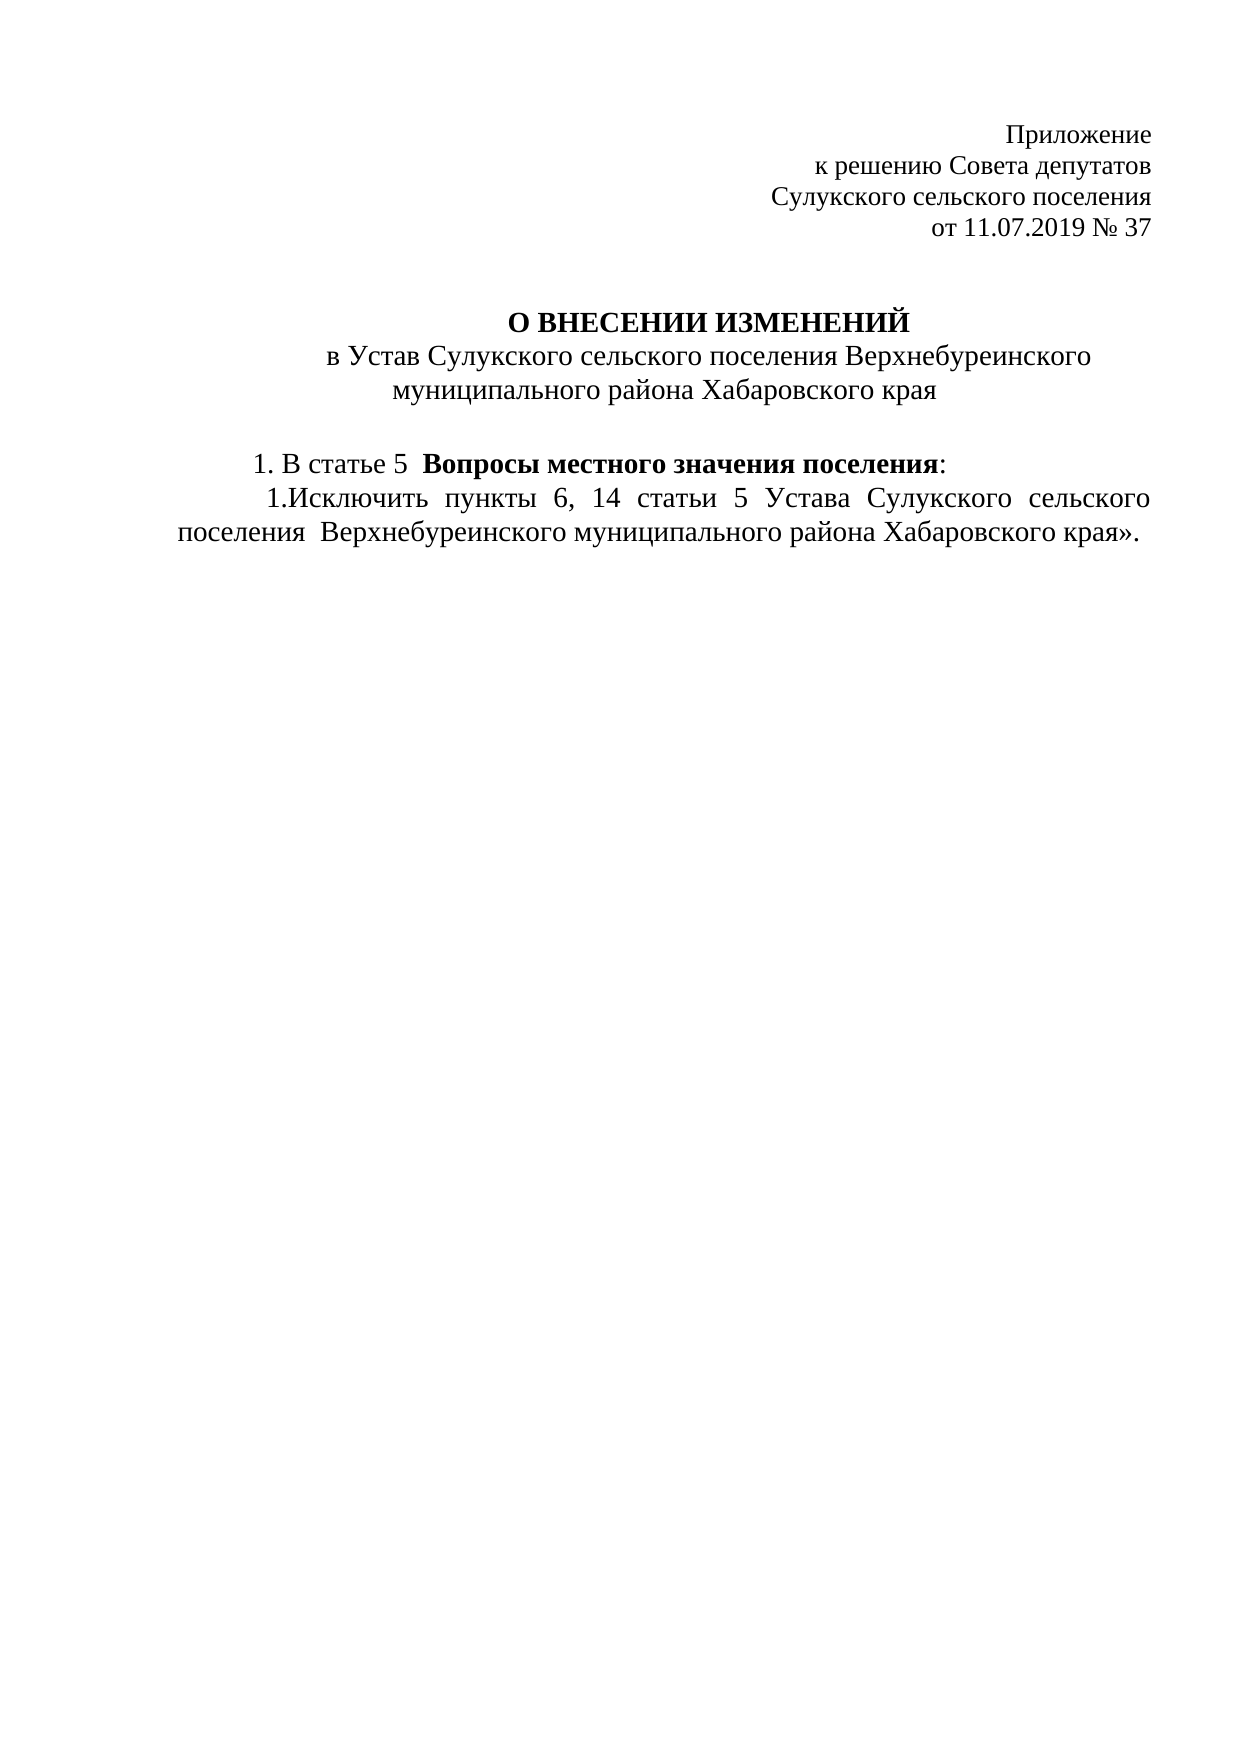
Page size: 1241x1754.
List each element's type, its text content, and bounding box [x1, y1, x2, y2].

text в Устав Сулукского сельского поселения Верхнебуреинского муниципального района Хабаровского края [177, 338, 1152, 406]
text 1. В статье 5 Вопросы местного значения поселения: [177, 447, 1152, 480]
text О ВНЕСЕНИИ ИЗМЕНЕНИЙ [177, 305, 1152, 338]
text от 11.07.2019 № 37 [177, 212, 1152, 243]
text Приложение [177, 118, 1152, 149]
text Сулукского сельского поселения [177, 180, 1152, 212]
text 1.Исключить пункты 6, 14 статьи 5 Устава Сулукского сельского поселения Верхнебуреинского муниципального района Хабаровского края». [177, 480, 1152, 547]
text к решению Совета депутатов [177, 149, 1152, 180]
